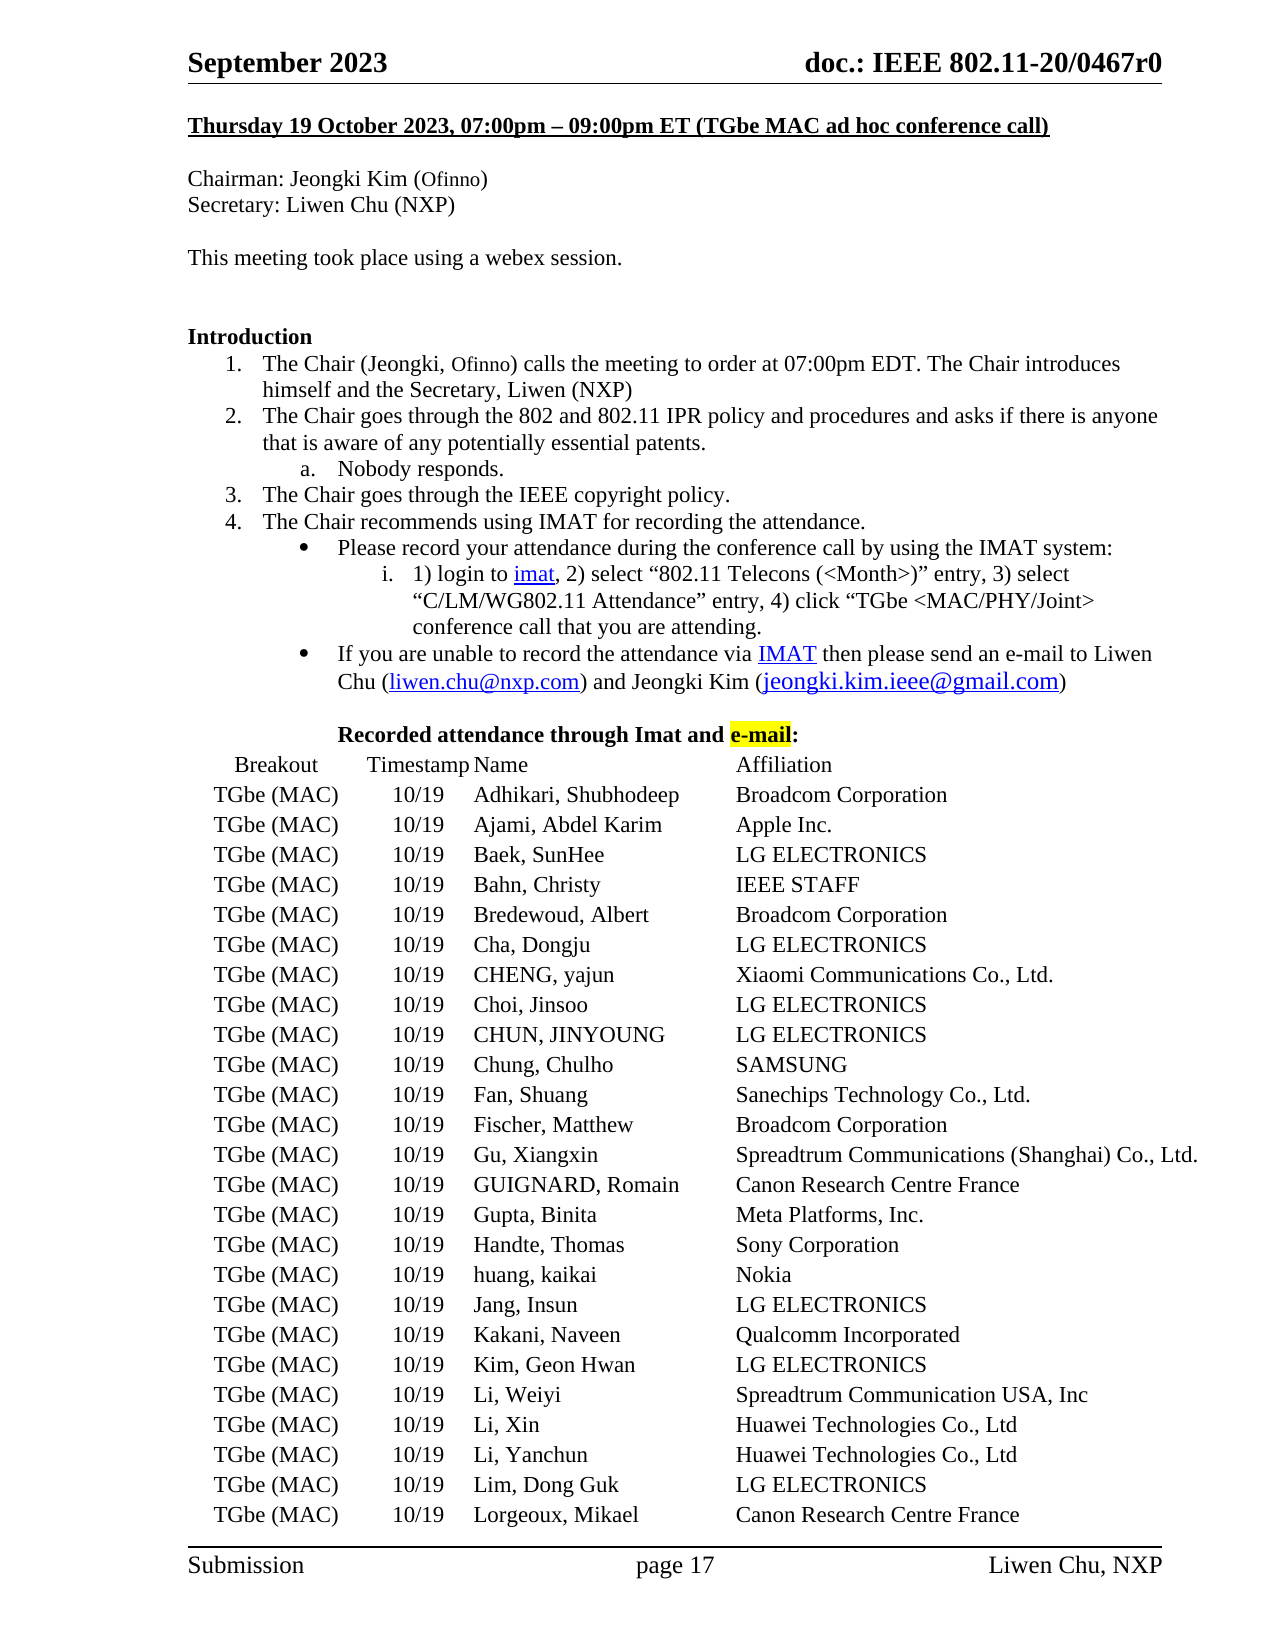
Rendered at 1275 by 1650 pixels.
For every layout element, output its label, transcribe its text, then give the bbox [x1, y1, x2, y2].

table_cell TGbe (MAC) [188, 1288, 364, 1317]
table_cell Fan, Shuang [472, 1078, 734, 1107]
table_cell Bahn, Christy [472, 868, 734, 897]
table_header Timestamp [365, 748, 472, 777]
table_cell Xiaomi Communications Co., Ltd. [734, 958, 1275, 987]
table_cell 10/19 [365, 928, 472, 957]
table_cell 10/19 [365, 958, 472, 987]
table_cell TGbe (MAC) [188, 1138, 364, 1167]
table_cell Fischer, Matthew [472, 1108, 734, 1137]
table_cell TGbe (MAC) [188, 988, 364, 1017]
list Please record your attendance during the conference call by using the IMAT system: [300, 534, 1162, 561]
table_cell LG ELECTRONICS [734, 1348, 1275, 1377]
table_cell Gu, Xiangxin [472, 1138, 734, 1167]
table_cell Broadcom Corporation [734, 898, 1275, 927]
table_cell 10/19 [365, 778, 472, 807]
table_cell TGbe (MAC) [188, 1468, 364, 1497]
table_cell 10/19 [365, 1048, 472, 1077]
table_cell TGbe (MAC) [188, 808, 364, 837]
table_cell TGbe (MAC) [188, 1048, 364, 1077]
list The Chair (Jeongki, Ofinno) calls the meeting to order at 07:00pm EDT. The Chair introduces himself and the Secretary, Liwen (NXP) [225, 350, 1162, 402]
table_cell Apple Inc. [734, 808, 1275, 837]
table_cell huang, kaikai [472, 1258, 734, 1287]
text Thursday 19 October 2023, 07:00pm – 09:00pm ET (TGbe MAC ad hoc conference call) [187, 112, 1162, 139]
list 1) login to imat, 2) select “802.11 Telecons (<Month>)” entry, 3) select “C/LM/WG802.11 Attendance” entry, 4) click “TGbe <MAC/PHY/Joint> conference call that you are attending. [394, 561, 1162, 639]
table_cell LG ELECTRONICS [734, 988, 1275, 1017]
table_cell 10/19 [365, 1228, 472, 1257]
table_cell 10/19 [365, 1438, 472, 1467]
table_cell Kakani, Naveen [472, 1318, 734, 1347]
table_cell Canon Research Centre France [734, 1168, 1275, 1197]
table_cell Choi, Jinsoo [472, 988, 734, 1017]
table_cell Sanechips Technology Co., Ltd. [734, 1078, 1275, 1107]
table_cell Handte, Thomas [472, 1228, 734, 1257]
table_cell Adhikari, Shubhodeep [472, 778, 734, 807]
table_cell Ajami, Abdel Karim [472, 808, 734, 837]
table_cell TGbe (MAC) [188, 1348, 364, 1377]
list If you are unable to record the attendance via IMAT then please send an e-mail to Liwen Chu (liwen.chu@nxp.com) and Jeongki Kim (jeongki.kim.ieee@gmail.com) [300, 639, 1162, 695]
table_cell TGbe (MAC) [188, 1498, 364, 1527]
table_header Breakout [188, 748, 364, 777]
table_cell TGbe (MAC) [188, 1168, 364, 1197]
table_cell TGbe (MAC) [188, 1018, 364, 1047]
table_cell Nokia [734, 1258, 1275, 1287]
table_cell 10/19 [365, 1078, 472, 1107]
table_cell TGbe (MAC) [188, 868, 364, 897]
list The Chair goes through the 802 and 802.11 IPR policy and procedures and asks if there is anyone that is aware of any potentially essential patents. [225, 402, 1162, 455]
list Nobody responds. [300, 455, 1162, 481]
table_cell Cha, Dongju [472, 928, 734, 957]
table_cell 10/19 [365, 1168, 472, 1197]
table_cell GUIGNARD, Romain [472, 1168, 734, 1197]
text This meeting took place using a webex session. [187, 244, 1162, 271]
table_cell TGbe (MAC) [188, 1198, 364, 1227]
table_cell TGbe (MAC) [188, 1408, 364, 1437]
table_cell Huawei Technologies Co., Ltd [734, 1438, 1275, 1467]
table_cell 10/19 [365, 1378, 472, 1407]
table_cell LG ELECTRONICS [734, 1468, 1275, 1497]
table_cell TGbe (MAC) [188, 778, 364, 807]
table_header Name [472, 748, 734, 777]
table_cell CHUN, JINYOUNG [472, 1018, 734, 1047]
table_cell 10/19 [365, 838, 472, 867]
table_cell TGbe (MAC) [188, 1108, 364, 1137]
text Recorded attendance through Imat and e-mail: [337, 695, 1162, 747]
table_cell Li, Yanchun [472, 1438, 734, 1467]
table_cell Lorgeoux, Mikael [472, 1498, 734, 1527]
table_cell Meta Platforms, Inc. [734, 1198, 1275, 1227]
table_cell TGbe (MAC) [188, 898, 364, 927]
table_cell Gupta, Binita [472, 1198, 734, 1227]
table_cell Jang, Insun [472, 1288, 734, 1317]
table_cell 10/19 [365, 1108, 472, 1137]
table_cell 10/19 [365, 1318, 472, 1347]
table_cell Spreadtrum Communications (Shanghai) Co., Ltd. [734, 1138, 1275, 1167]
table_cell Bredewoud, Albert [472, 898, 734, 927]
table_cell 10/19 [365, 1198, 472, 1227]
table_cell Huawei Technologies Co., Ltd [734, 1408, 1275, 1437]
table_cell LG ELECTRONICS [734, 838, 1275, 867]
table_cell CHENG, yajun [472, 958, 734, 987]
table_cell 10/19 [365, 898, 472, 927]
table_cell 10/19 [365, 1258, 472, 1287]
table_cell TGbe (MAC) [188, 958, 364, 987]
table_cell TGbe (MAC) [188, 1258, 364, 1287]
table_cell TGbe (MAC) [188, 1438, 364, 1467]
table_cell Broadcom Corporation [734, 778, 1275, 807]
table_cell 10/19 [365, 808, 472, 837]
table_cell TGbe (MAC) [188, 1078, 364, 1107]
table_cell 10/19 [365, 1408, 472, 1437]
table_cell Lim, Dong Guk [472, 1468, 734, 1497]
list The Chair goes through the IEEE copyright policy. [225, 481, 1162, 508]
table_cell LG ELECTRONICS [734, 1288, 1275, 1317]
table_cell Kim, Geon Hwan [472, 1348, 734, 1377]
text Introduction [187, 323, 1162, 350]
table_cell Spreadtrum Communication USA, Inc [734, 1378, 1275, 1407]
list The Chair recommends using IMAT for recording the attendance. [225, 508, 1162, 534]
table_cell Qualcomm Incorporated [734, 1318, 1275, 1347]
table_cell Canon Research Centre France [734, 1498, 1275, 1527]
table_cell IEEE STAFF [734, 868, 1275, 897]
text Secretary: Liwen Chu (NXP) [187, 192, 1162, 218]
table_cell LG ELECTRONICS [734, 928, 1275, 957]
table_cell 10/19 [365, 1468, 472, 1497]
table_cell TGbe (MAC) [188, 1228, 364, 1257]
table_cell 10/19 [365, 1498, 472, 1527]
table_cell 10/19 [365, 1348, 472, 1377]
table_cell Li, Weiyi [472, 1378, 734, 1407]
table_cell LG ELECTRONICS [734, 1018, 1275, 1047]
table_cell Baek, SunHee [472, 838, 734, 867]
table_cell TGbe (MAC) [188, 928, 364, 957]
table_cell TGbe (MAC) [188, 838, 364, 867]
table_cell Chung, Chulho [472, 1048, 734, 1077]
table_header Affiliation [734, 748, 1275, 777]
table_cell 10/19 [365, 988, 472, 1017]
table_cell 10/19 [365, 1288, 472, 1317]
table_cell TGbe (MAC) [188, 1378, 364, 1407]
table_cell Sony Corporation [734, 1228, 1275, 1257]
table_cell Li, Xin [472, 1408, 734, 1437]
table_cell 10/19 [365, 868, 472, 897]
table_cell 10/19 [365, 1018, 472, 1047]
table_cell Broadcom Corporation [734, 1108, 1275, 1137]
text Chairman: Jeongki Kim (Ofinno) [187, 165, 1162, 192]
table_cell SAMSUNG [734, 1048, 1275, 1077]
table_cell 10/19 [365, 1138, 472, 1167]
table_cell TGbe (MAC) [188, 1318, 364, 1347]
